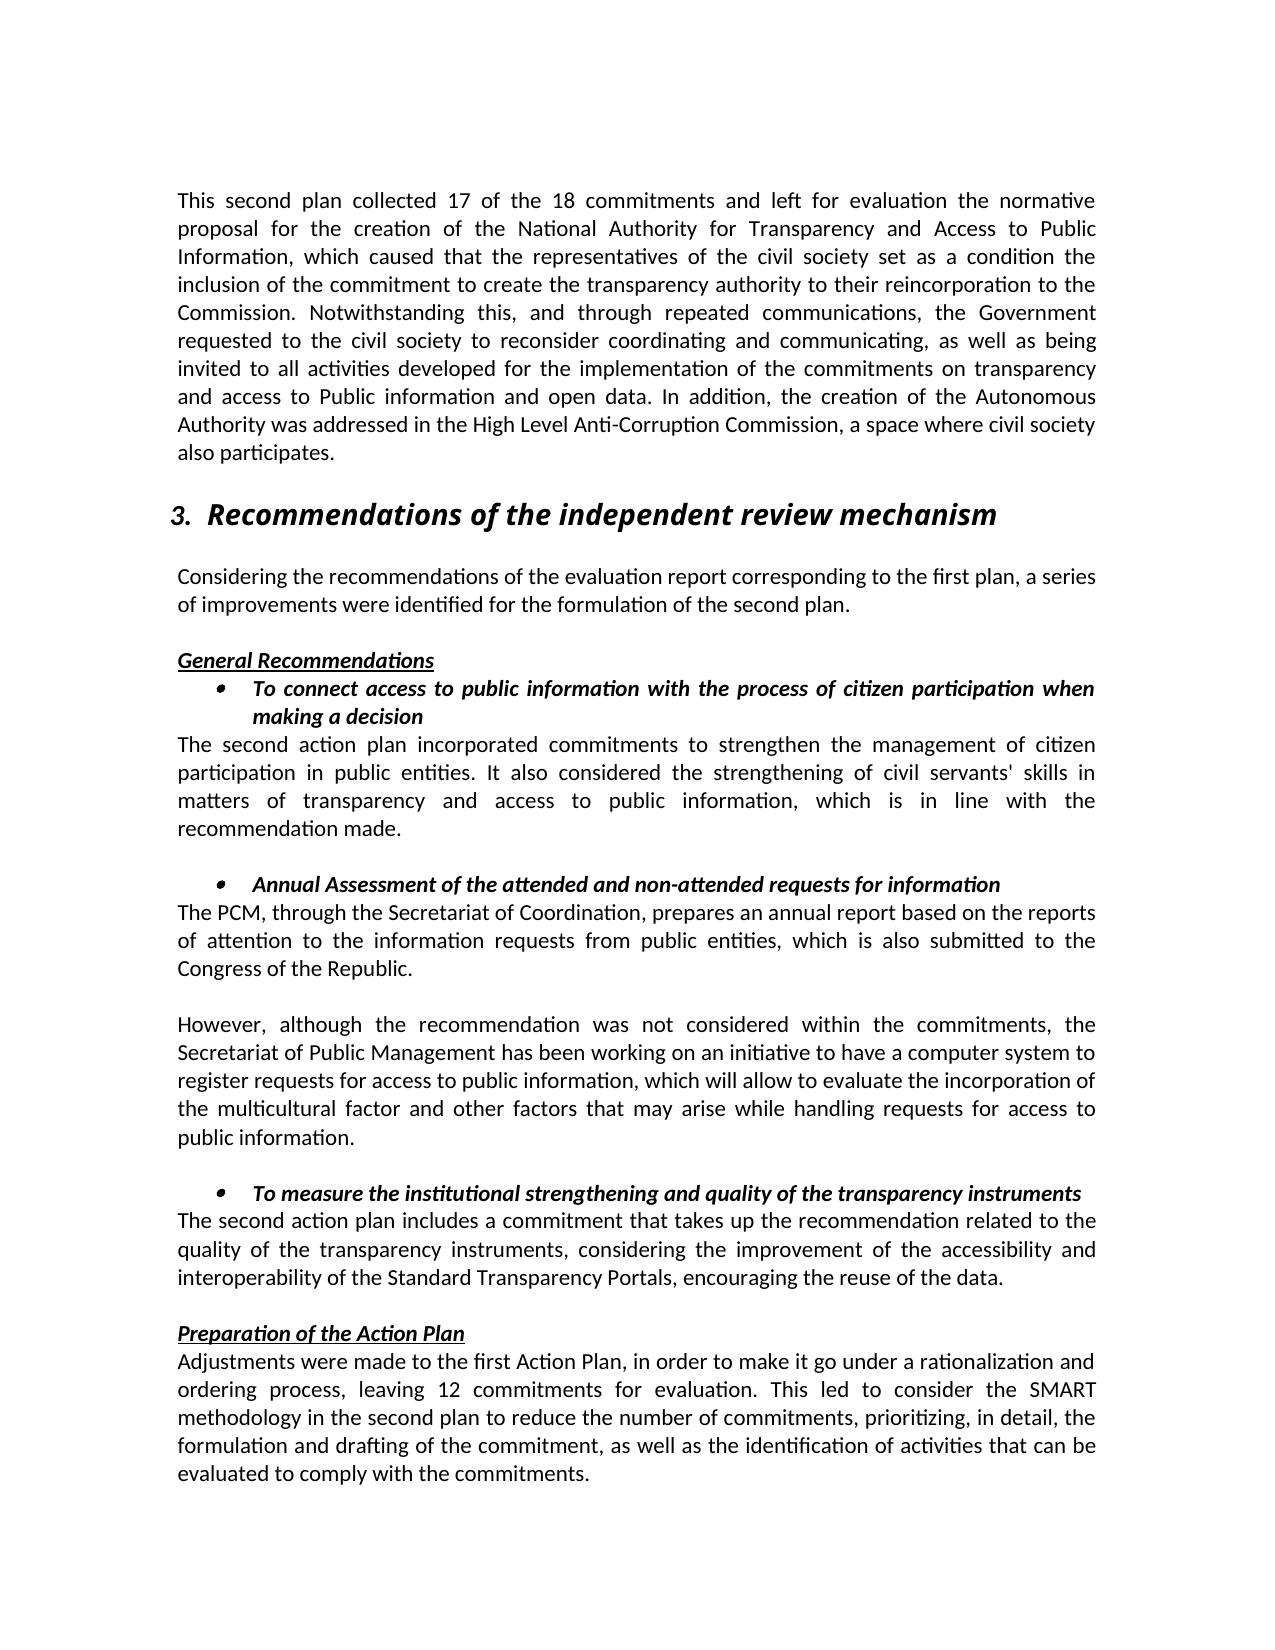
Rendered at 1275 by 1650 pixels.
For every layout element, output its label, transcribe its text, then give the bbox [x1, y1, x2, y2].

text However, although the recommendation was not considered within the commitments, the Secretariat of Public Management has been working on an initiative to have a computer system to register requests for access to public information, which will allow to evaluate the incorporation of the multicultural factor and other factors that may arise while handling requests for access to public information. [177, 1011, 1098, 1151]
text The second action plan incorporated commitments to strengthen the management of citizen participation in public entities. It also considered the strengthening of civil servants' skills in matters of transparency and access to public information, which is in line with the recommendation made. [177, 730, 1098, 842]
list Annual Assessment of the attended and non-attended requests for information [215, 870, 1098, 898]
text Considering the recommendations of the evaluation report corresponding to the first plan, a series of improvements were identified for the formulation of the second plan. [177, 562, 1098, 618]
text Preparation of the Action Plan [177, 1319, 1098, 1347]
list To connect access to public information with the process of citizen participation when making a decision [215, 674, 1098, 730]
text This second plan collected 17 of the 18 commitments and left for evaluation the normative proposal for the creation of the National Authority for Transparency and Access to Public Information, which caused that the representatives of the civil society set as a condition the inclusion of the commitment to create the transparency authority to their reincorporation to the Commission. Notwithstanding this, and through repeated communications, the Government requested to the civil society to reconsider coordinating and communicating, as well as being invited to all activities developed for the implementation of the commitments on transparency and access to Public information and open data. In addition, the creation of the Autonomous Authority was addressed in the High Level Anti-Corruption Commission, a space where civil society also participates. [177, 186, 1098, 466]
list To measure the institutional strengthening and quality of the transparency instruments [215, 1179, 1098, 1207]
text General Recommendations [177, 646, 1098, 674]
text The PCM, through the Secretariat of Coordination, prepares an annual report based on the reports of attention to the information requests from public entities, which is also submitted to the Congress of the Republic. [177, 898, 1098, 982]
text The second action plan includes a commitment that takes up the recommendation related to the quality of the transparency instruments, considering the improvement of the accessibility and interoperability of the Standard Transparency Portals, encouraging the reuse of the data. [177, 1207, 1098, 1291]
list Recommendations of the independent review mechanism [169, 494, 1098, 534]
text Adjustments were made to the first Action Plan, in order to make it go under a rationalization and ordering process, leaving 12 commitments for evaluation. This led to consider the SMART methodology in the second plan to reduce the number of commitments, prioritizing, in detail, the formulation and drafting of the commitment, as well as the identification of activities that can be evaluated to comply with the commitments. [177, 1347, 1098, 1487]
